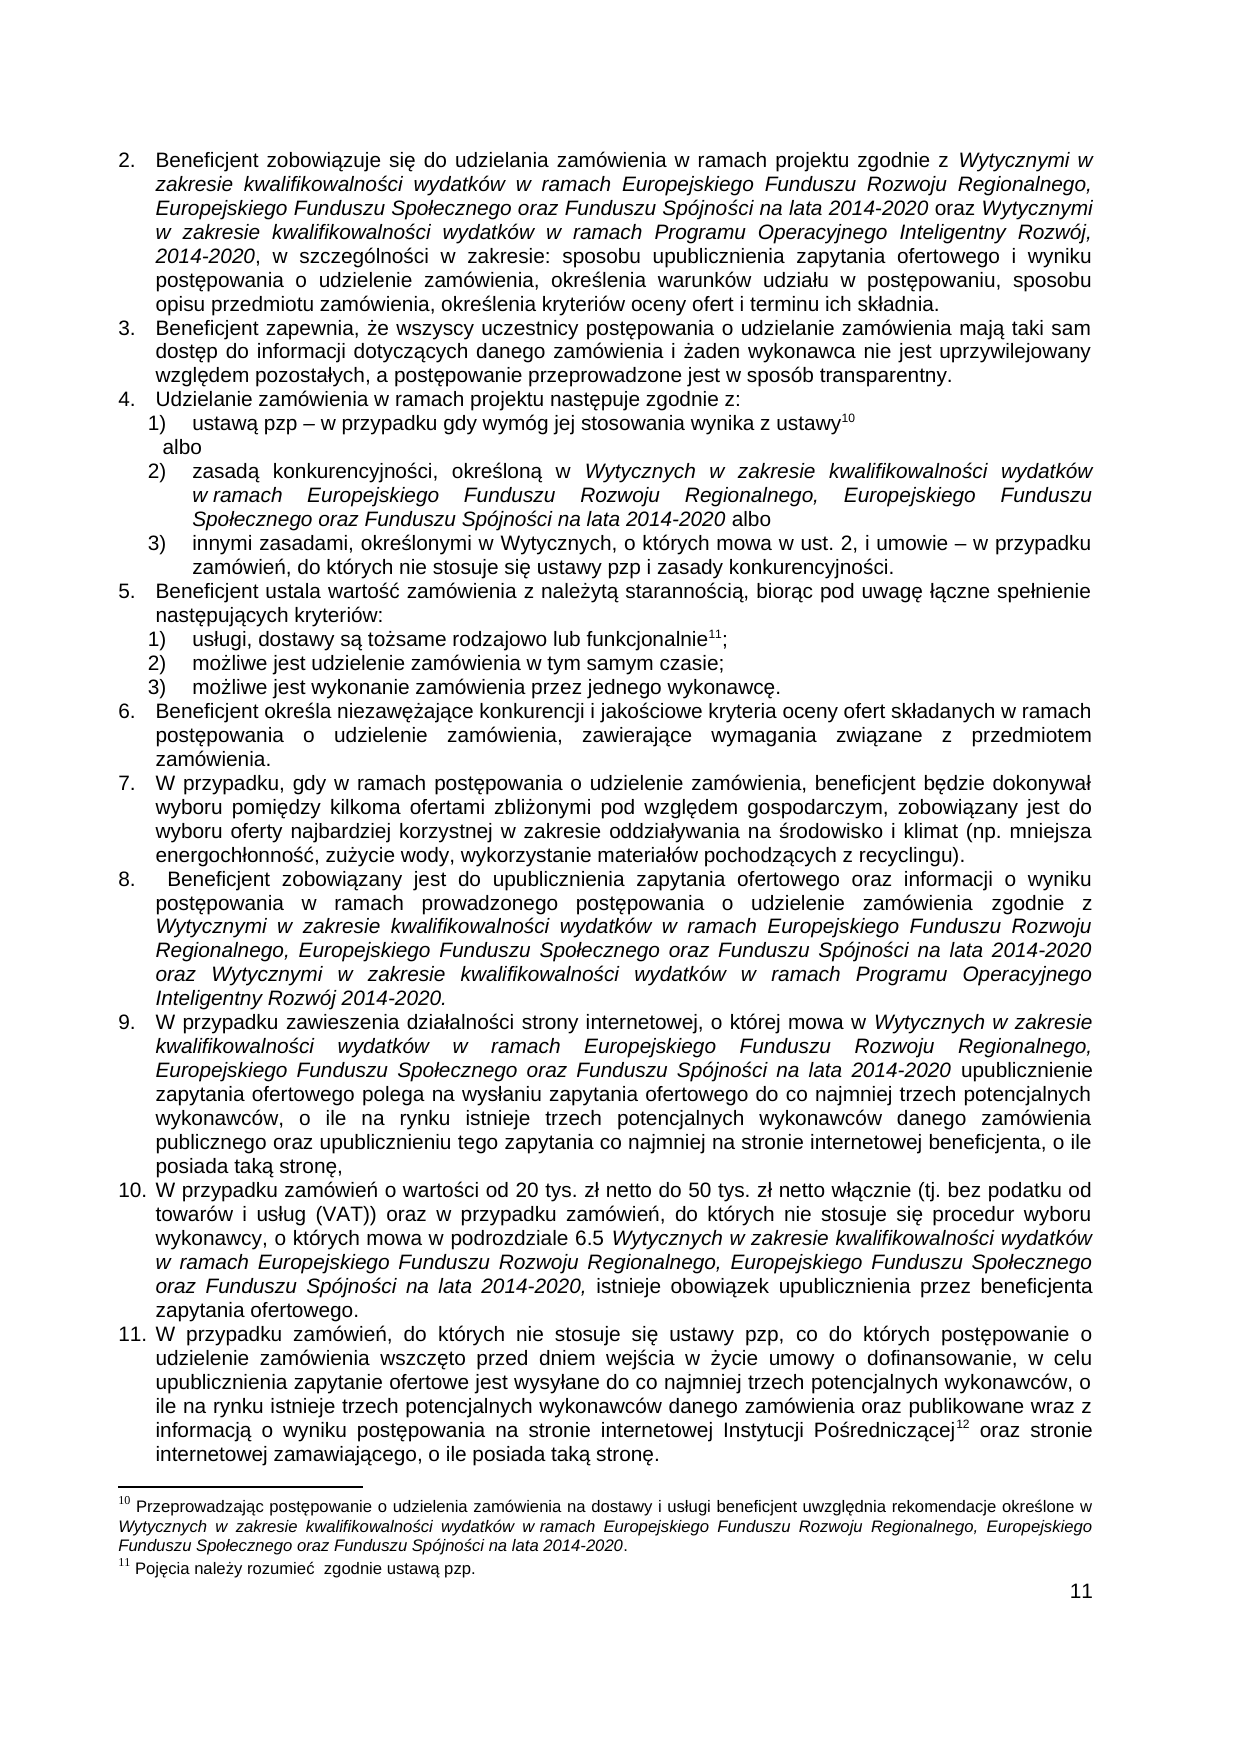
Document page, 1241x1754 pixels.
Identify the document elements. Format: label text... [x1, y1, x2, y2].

list Beneficjent zobowiązuje się do udzielania zamówienia w ramach projektu zgodnie z Wytycznymi w zakresie kwalifikowalności wydatków w ramach Europejskiego Funduszu Rozwoju Regionalnego, Europejskiego Funduszu Społecznego oraz Funduszu Spójności na lata 2014-2020 oraz Wytycznymi w zakresie kwalifikowalności wydatków w ramach Programu Operacyjnego Inteligentny Rozwój, 2014-2020, w szczególności w zakresie: sposobu upublicznienia zapytania ofertowego i wyniku postępowania o udzielenie zamówienia, określenia warunków udziału w postępowaniu, sposobu opisu przedmiotu zamówienia, określenia kryteriów oceny ofert i terminu ich składnia. [118, 148, 1093, 315]
list W przypadku, gdy w ramach postępowania o udzielenie zamówienia, beneficjent będzie dokonywał wyboru pomiędzy kilkoma ofertami zbliżonymi pod względem gospodarczym, zobowiązany jest do wyboru oferty najbardziej korzystnej w zakresie oddziaływania na środowisko i klimat (np. mniejsza energochłonność, zużycie wody, wykorzystanie materiałów pochodzących z recyclingu). [118, 771, 1093, 866]
list możliwe jest udzielenie zamówienia w tym samym czasie; [148, 651, 1093, 675]
list innymi zasadami, określonymi w Wytycznych, o których mowa w ust. 2, i umowie – w przypadku zamówień, do których nie stosuje się ustawy pzp i zasady konkurencyjności. [148, 531, 1093, 579]
list W przypadku zawieszenia działalności strony internetowej, o której mowa w Wytycznych w zakresie kwalifikowalności wydatków w ramach Europejskiego Funduszu Rozwoju Regionalnego, Europejskiego Funduszu Społecznego oraz Funduszu Spójności na lata 2014-2020 upublicznienie zapytania ofertowego polega na wysłaniu zapytania ofertowego do co najmniej trzech potencjalnych wykonawców, o ile na rynku istnieje trzech potencjalnych wykonawców danego zamówienia publicznego oraz upublicznieniu tego zapytania co najmniej na stronie internetowej beneficjenta, o ile posiada taką stronę, [118, 1010, 1093, 1178]
list Udzielanie zamówienia w ramach projektu następuje zgodnie z: [118, 387, 1093, 411]
list Beneficjent zapewnia, że wszyscy uczestnicy postępowania o udzielanie zamówienia mają taki sam dostęp do informacji dotyczących danego zamówienia i żaden wykonawca nie jest uprzywilejowany względem pozostałych, a postępowanie przeprowadzone jest w sposób transparentny. [118, 315, 1093, 387]
list Beneficjent zobowiązany jest do upublicznienia zapytania ofertowego oraz informacji o wyniku postępowania w ramach prowadzonego postępowania o udzielenie zamówienia zgodnie z Wytycznymi w zakresie kwalifikowalności wydatków w ramach Europejskiego Funduszu Rozwoju Regionalnego, Europejskiego Funduszu Społecznego oraz Funduszu Spójności na lata 2014-2020 oraz Wytycznymi w zakresie kwalifikowalności wydatków w ramach Programu Operacyjnego Inteligentny Rozwój 2014-2020. [118, 866, 1093, 1010]
list W przypadku zamówień, do których nie stosuje się ustawy pzp, co do których postępowanie o udzielenie zamówienia wszczęto przed dniem wejścia w życie umowy o dofinansowanie, w celu upublicznienia zapytanie ofertowe jest wysyłane do co najmniej trzech potencjalnych wykonawców, o ile na rynku istnieje trzech potencjalnych wykonawców danego zamówienia oraz publikowane wraz z informacją o wyniku postępowania na stronie internetowej Instytucji Pośredniczącej oraz stronie internetowej zamawiającego, o ile posiada taką stronę. [118, 1322, 1093, 1465]
list Beneficjent określa niezawężające konkurencji i jakościowe kryteria oceny ofert składanych w ramach postępowania o udzielenie zamówienia, zawierające wymagania związane z przedmiotem zamówienia. [118, 699, 1093, 771]
list ustawą pzp – w przypadku gdy wymóg jej stosowania wynika z ustawy [148, 411, 1093, 435]
list zasadą konkurencyjności, określoną w Wytycznych w zakresie kwalifikowalności wydatków w ramach Europejskiego Funduszu Rozwoju Regionalnego, Europejskiego Funduszu Społecznego oraz Funduszu Spójności na lata 2014-2020 albo [148, 459, 1093, 531]
list usługi, dostawy są tożsame rodzajowo lub funkcjonalnie; [148, 627, 1093, 651]
list W przypadku zamówień o wartości od 20 tys. zł netto do 50 tys. zł netto włącznie (tj. bez podatku od towarów i usług (VAT)) oraz w przypadku zamówień, do których nie stosuje się procedur wyboru wykonawcy, o których mowa w podrozdziale 6.5 Wytycznych w zakresie kwalifikowalności wydatków w ramach Europejskiego Funduszu Rozwoju Regionalnego, Europejskiego Funduszu Społecznego oraz Funduszu Spójności na lata 2014-2020, istnieje obowiązek upublicznienia przez beneficjenta zapytania ofertowego. [118, 1178, 1093, 1322]
list Beneficjent ustala wartość zamówienia z należytą starannością, biorąc pod uwagę łączne spełnienie następujących kryteriów: [118, 579, 1093, 627]
list możliwe jest wykonanie zamówienia przez jednego wykonawcę. [148, 675, 1093, 699]
text albo [162, 435, 1093, 459]
